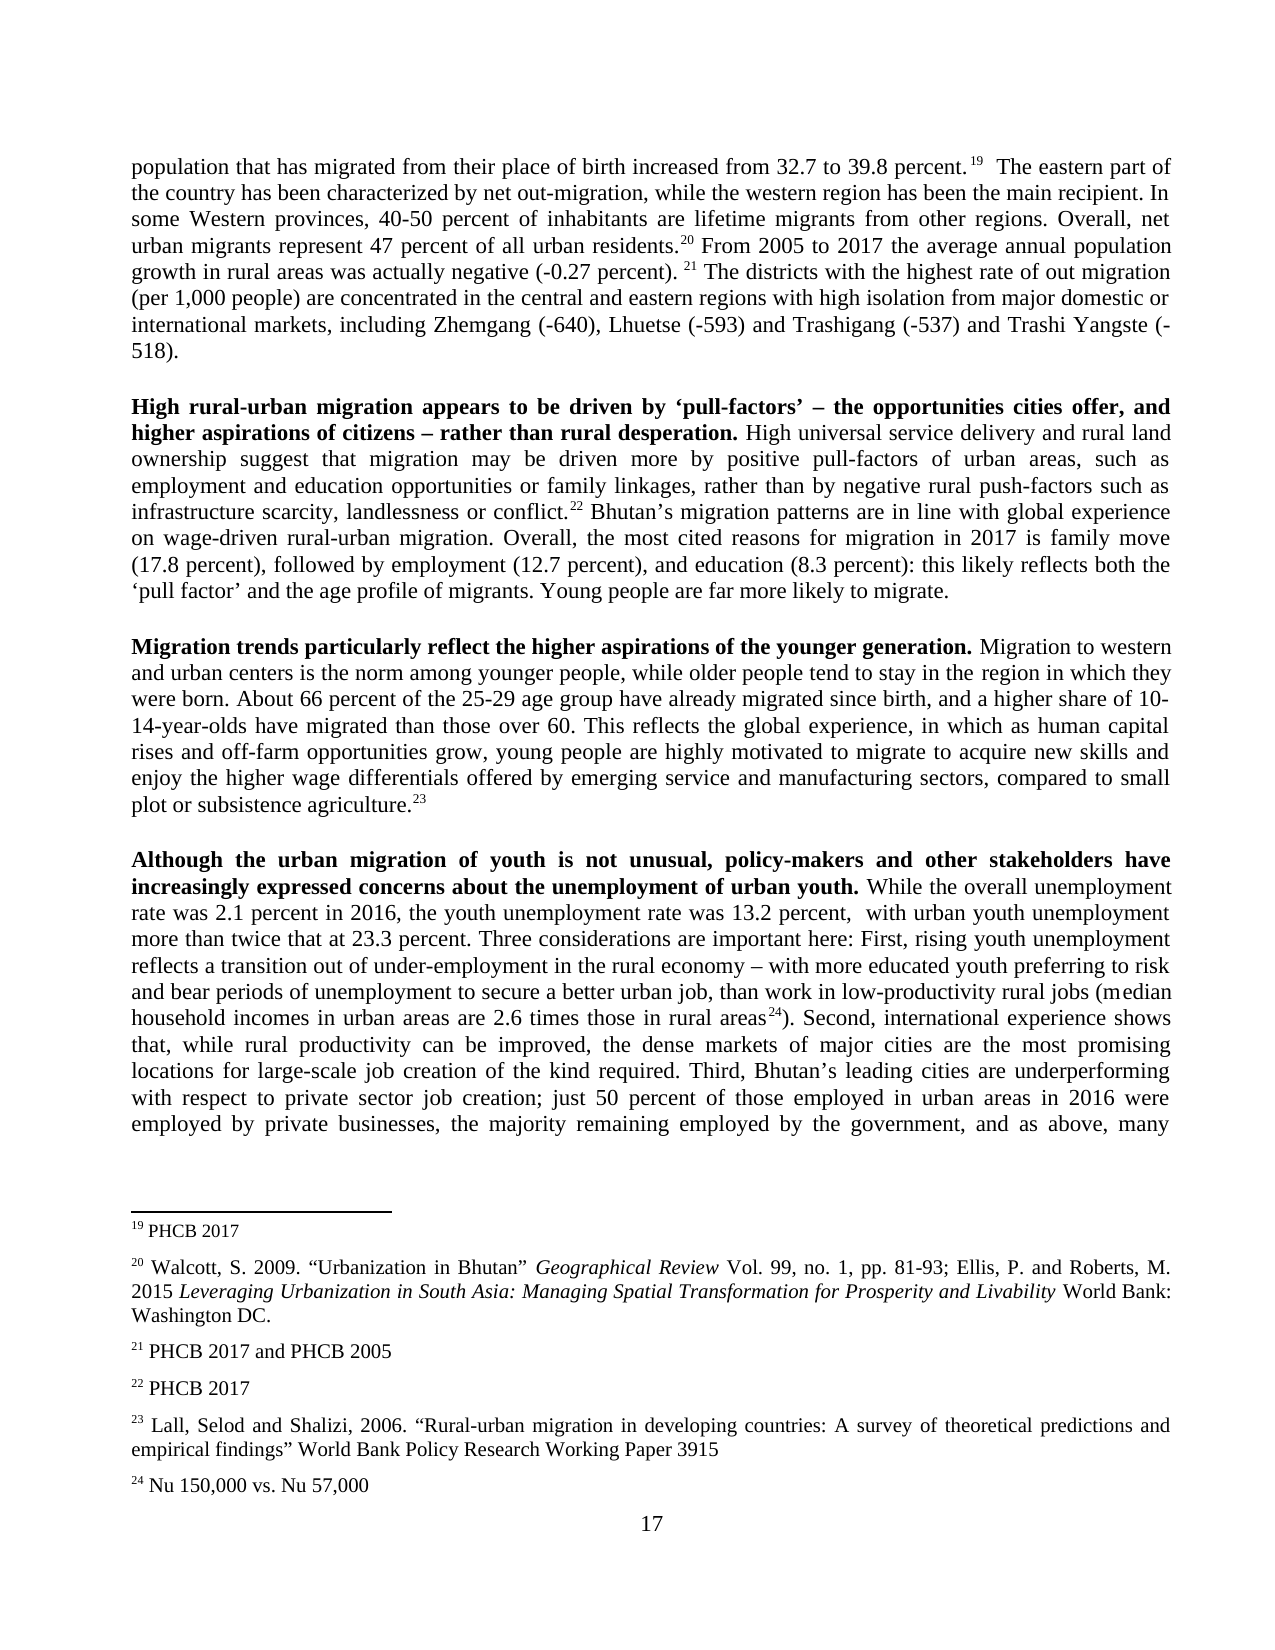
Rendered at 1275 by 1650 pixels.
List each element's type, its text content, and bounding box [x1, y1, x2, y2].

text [131, 846, 1172, 1163]
text Migration trends particularly reflect the higher aspirations of the younger generation. Migration to western and urban centers is the norm among younger people, while older people tend to stay in the region in which they were born. About 66 percent of the 25-29 age group have already migrated since birth, and a higher share of 10-14-year-olds have migrated than those over 60. This reflects the global experience, in which as human capital rises and off-farm opportunities grow, young people are highly motivated to migrate to acquire new skills and enjoy the higher wage differentials offered by emerging service and manufacturing sectors, compared to small plot or subsistence agriculture. [131, 633, 1172, 817]
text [131, 153, 1172, 363]
text High rural-urban migration appears to be driven by ‘pull-factors’ – the opportunities cities offer, and higher aspirations of citizens – rather than rural desperation. High universal service delivery and rural land ownership suggest that migration may be driven more by positive pull-factors of urban areas, such as employment and education opportunities or family linkages, rather than by negative rural push-factors such as infrastructure scarcity, landlessness or conflict. Bhutan’s migration patterns are in line with global experience on wage-driven rural-urban migration. Overall, the most cited reasons for migration in 2017 is family move (17.8 percent), followed by employment (12.7 percent), and education (8.3 percent): this likely reflects both the ‘pull factor’ and the age profile of migrants. Young people are far more likely to migrate. [131, 393, 1172, 603]
